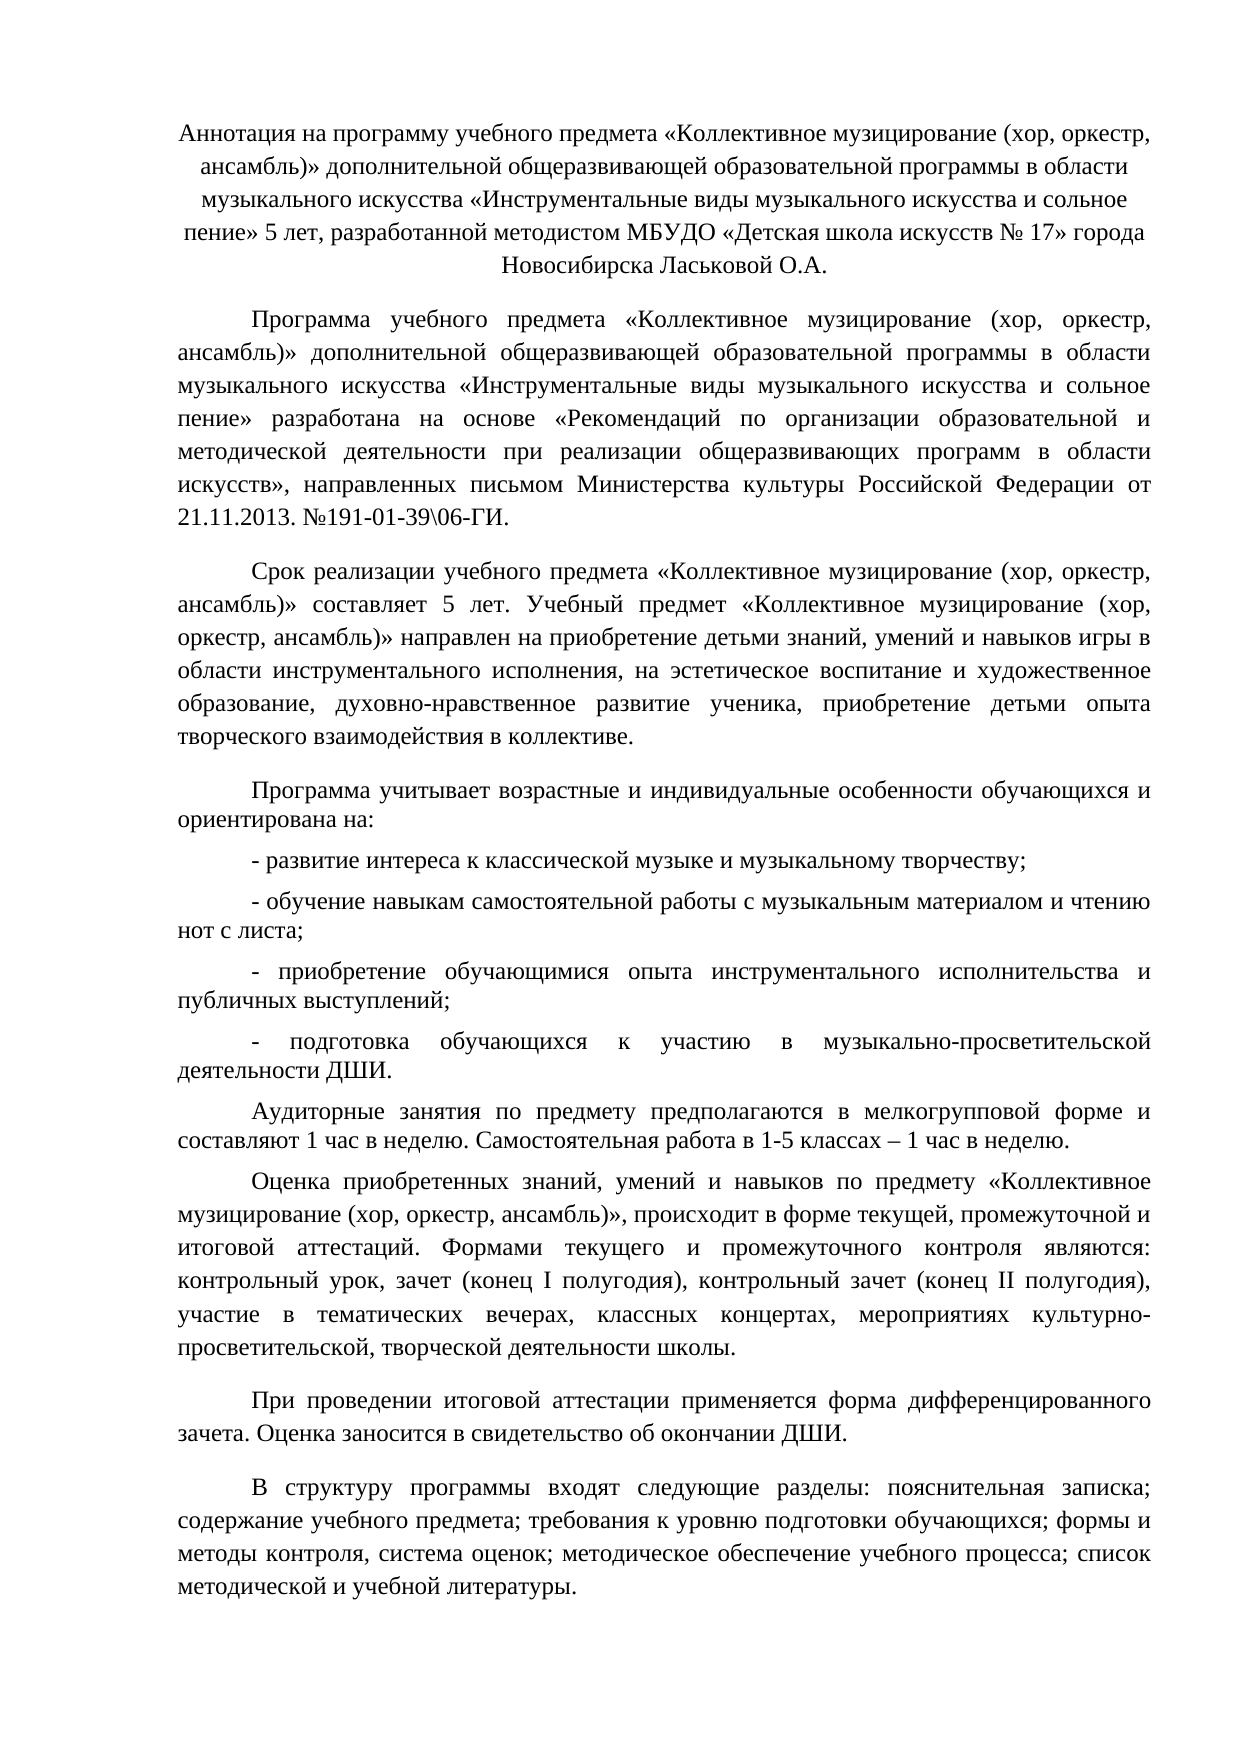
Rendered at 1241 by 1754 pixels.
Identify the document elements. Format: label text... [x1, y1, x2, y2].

text Аудиторные занятия по предмету предполагаются в мелкогрупповой форме и составляют 1 час в неделю. Самостоятельная работа в 1-5 классах – 1 час в неделю. [177, 1096, 1152, 1154]
text - подготовка обучающихся к участию в музыкально-просветительской деятельности ДШИ. [177, 1026, 1152, 1084]
text Программа учебного предмета «Коллективное музицирование (хор, оркестр, ансамбль)» дополнительной общеразвивающей образовательной программы в области музыкального искусства «Инструментальные виды музыкального искусства и сольное пение» разработана на основе «Рекомендаций по организации образовательной и методической деятельности при реализации общеразвивающих программ в области искусств», направленных письмом Министерства культуры Российской Федерации от 21.11.2013. №191-01-39\06-ГИ. [177, 304, 1152, 531]
text Срок реализации учебного предмета «Коллективное музицирование (хор, оркестр, ансамбль)» составляет 5 лет. Учебный предмет «Коллективное музицирование (хор, оркестр, ансамбль)» направлен на приобретение детьми знаний, умений и навыков игры в области инструментального исполнения, на эстетическое воспитание и художественное образование, духовно-нравственное развитие ученика, приобретение детьми опыта творческого взаимодействия в коллективе. [177, 556, 1152, 750]
text - обучение навыкам самостоятельной работы с музыкальным материалом и чтению нот с листа; [177, 886, 1152, 944]
text - развитие интереса к классической музыке и музыкальному творчеству; [177, 845, 1152, 874]
text В структуру программы входят следующие разделы: пояснительная записка; содержание учебного предмета; требования к уровню подготовки обучающихся; формы и методы контроля, система оценок; методическое обеспечение учебного процесса; список методической и учебной литературы. [177, 1472, 1152, 1600]
text Программа учитывает возрастные и индивидуальные особенности обучающихся и ориентирована на: [177, 775, 1152, 832]
text Оценка приобретенных знаний, умений и навыков по предмету «Коллективное музицирование (хор, оркестр, ансамбль)», происходит в форме текущей, промежуточной и итоговой аттестаций. Формами текущего и промежуточного контроля являются: контрольный урок, зачет (конец I полугодия), контрольный зачет (конец II полугодия), участие в тематических вечерах, классных концертах, мероприятиях культурно-просветительской, творческой деятельности школы. [177, 1166, 1152, 1360]
text - приобретение обучающимися опыта инструментального исполнительства и публичных выступлений; [177, 956, 1152, 1014]
text Аннотация на программу учебного предмета «Коллективное музицирование (хор, оркестр, ансамбль)» дополнительной общеразвивающей образовательной программы в области музыкального искусства «Инструментальные виды музыкального искусства и сольное пение» 5 лет, разработанной методистом МБУДО «Детская школа искусств № 17» города Новосибирска Ласьковой О.А. [177, 118, 1152, 279]
text При проведении итоговой аттестации применяется форма дифференцированного зачета. Оценка заносится в свидетельство об окончании ДШИ. [177, 1386, 1152, 1447]
